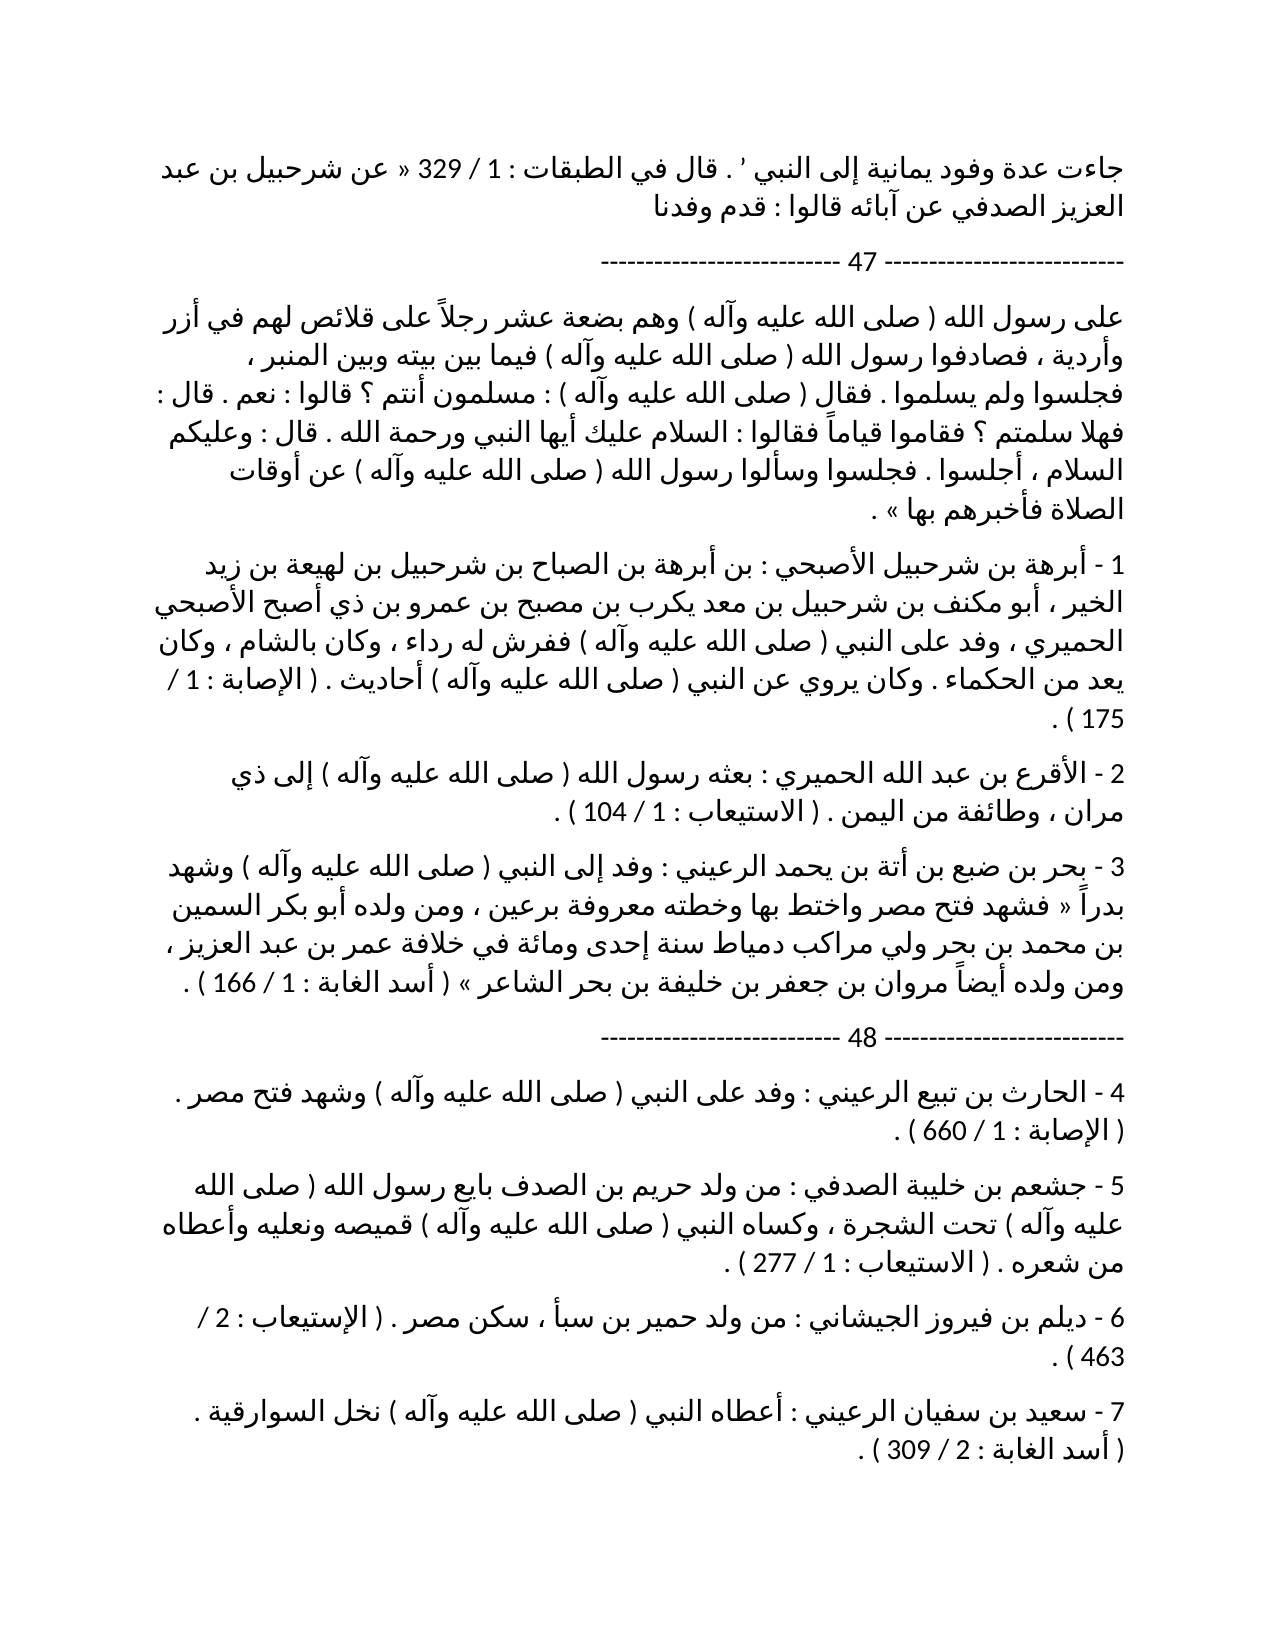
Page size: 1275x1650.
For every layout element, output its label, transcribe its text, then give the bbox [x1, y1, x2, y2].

text على رسول الله ( صلى الله عليه وآله ) وهم بضعة عشر رجلاً على قلائص لهم في أزر وأردية ، فصادفوا رسول الله ( صلى الله عليه وآله ) فيما بين بيته وبين المنبر ، فجلسوا ولم يسلموا . فقال ( صلى الله عليه وآله ) : مسلمون أنتم ؟ قالوا : نعم . قال : فهلا سلمتم ؟ فقاموا قياماً فقالوا : السلام عليك أيها النبي ورحمة الله . قال : وعليكم السلام ، أجلسوا . فجلسوا وسألوا رسول الله ( صلى الله عليه وآله ) عن أوقات الصلاة فأخبرهم بها » . [150, 299, 1125, 526]
text 5 - جشعم بن خليبة الصدفي : من ولد حريم بن الصدف بايع رسول الله ( صلى الله عليه وآله ) تحت الشجرة ، وكساه النبي ( صلى الله عليه وآله ) قميصه ونعليه وأعطاه من شعره . ( الاستيعاب : 1 / 277 ) . [150, 1167, 1125, 1280]
text 3 - بحر بن ضبع بن أتة بن يحمد الرعيني : وفد إلى النبي ( صلى الله عليه وآله ) وشهد بدراً « فشهد فتح مصر واختط بها وخطته معروفة برعين ، ومن ولده أبو بكر السمين بن محمد بن بحر ولي مراكب دمياط سنة إحدى ومائة في خلافة عمر بن عبد العزيز ، ومن ولده أيضاً مروان بن جعفر بن خليفة بن بحر الشاعر » ( أسد الغابة : 1 / 166 ) . [150, 848, 1125, 999]
text 1 - أبرهة بن شرحبيل الأصبحي : بن أبرهة بن الصباح بن شرحبيل بن لهيعة بن زيد الخير ، أبو مكنف بن شرحبيل بن معد يكرب بن مصبح بن عمرو بن ذي أصبح الأصبحي الحميري ، وفد على النبي ( صلى الله عليه وآله ) ففرش له رداء ، وكان بالشام ، وكان يعد من الحكماء . وكان يروي عن النبي ( صلى الله عليه وآله ) أحاديث . ( الإصابة : 1 / 175 ) . [150, 546, 1125, 735]
text 7 - سعيد بن سفيان الرعيني : أعطاه النبي ( صلى الله عليه وآله ) نخل السوارقية . ( أسد الغابة : 2 / 309 ) . [150, 1393, 1125, 1467]
text 2 - الأقرع بن عبد الله الحميري : بعثه رسول الله ( صلى الله عليه وآله ) إلى ذي مران ، وطائفة من اليمن . ( الاستيعاب : 1 / 104 ) . [150, 755, 1125, 829]
text 4 - الحارث بن تبيع الرعيني : وفد على النبي ( صلى الله عليه وآله ) وشهد فتح مصر . ( الإصابة : 1 / 660 ) . [150, 1074, 1125, 1148]
text --------------------------- 48 --------------------------- [150, 1019, 1125, 1054]
text --------------------------- 47 --------------------------- [150, 243, 1125, 279]
text جاءت عدة وفود يمانية إلى النبي ’ . قال في الطبقات : 1 / 329 « عن شرحبيل بن عبد العزيز الصدفي عن آبائه قالوا : قدم وفدنا [150, 150, 1125, 224]
text 6 - ديلم بن فيروز الجيشاني : من ولد حمير بن سبأ ، سكن مصر . ( الإستيعاب : 2 / 463 ) . [150, 1299, 1125, 1373]
